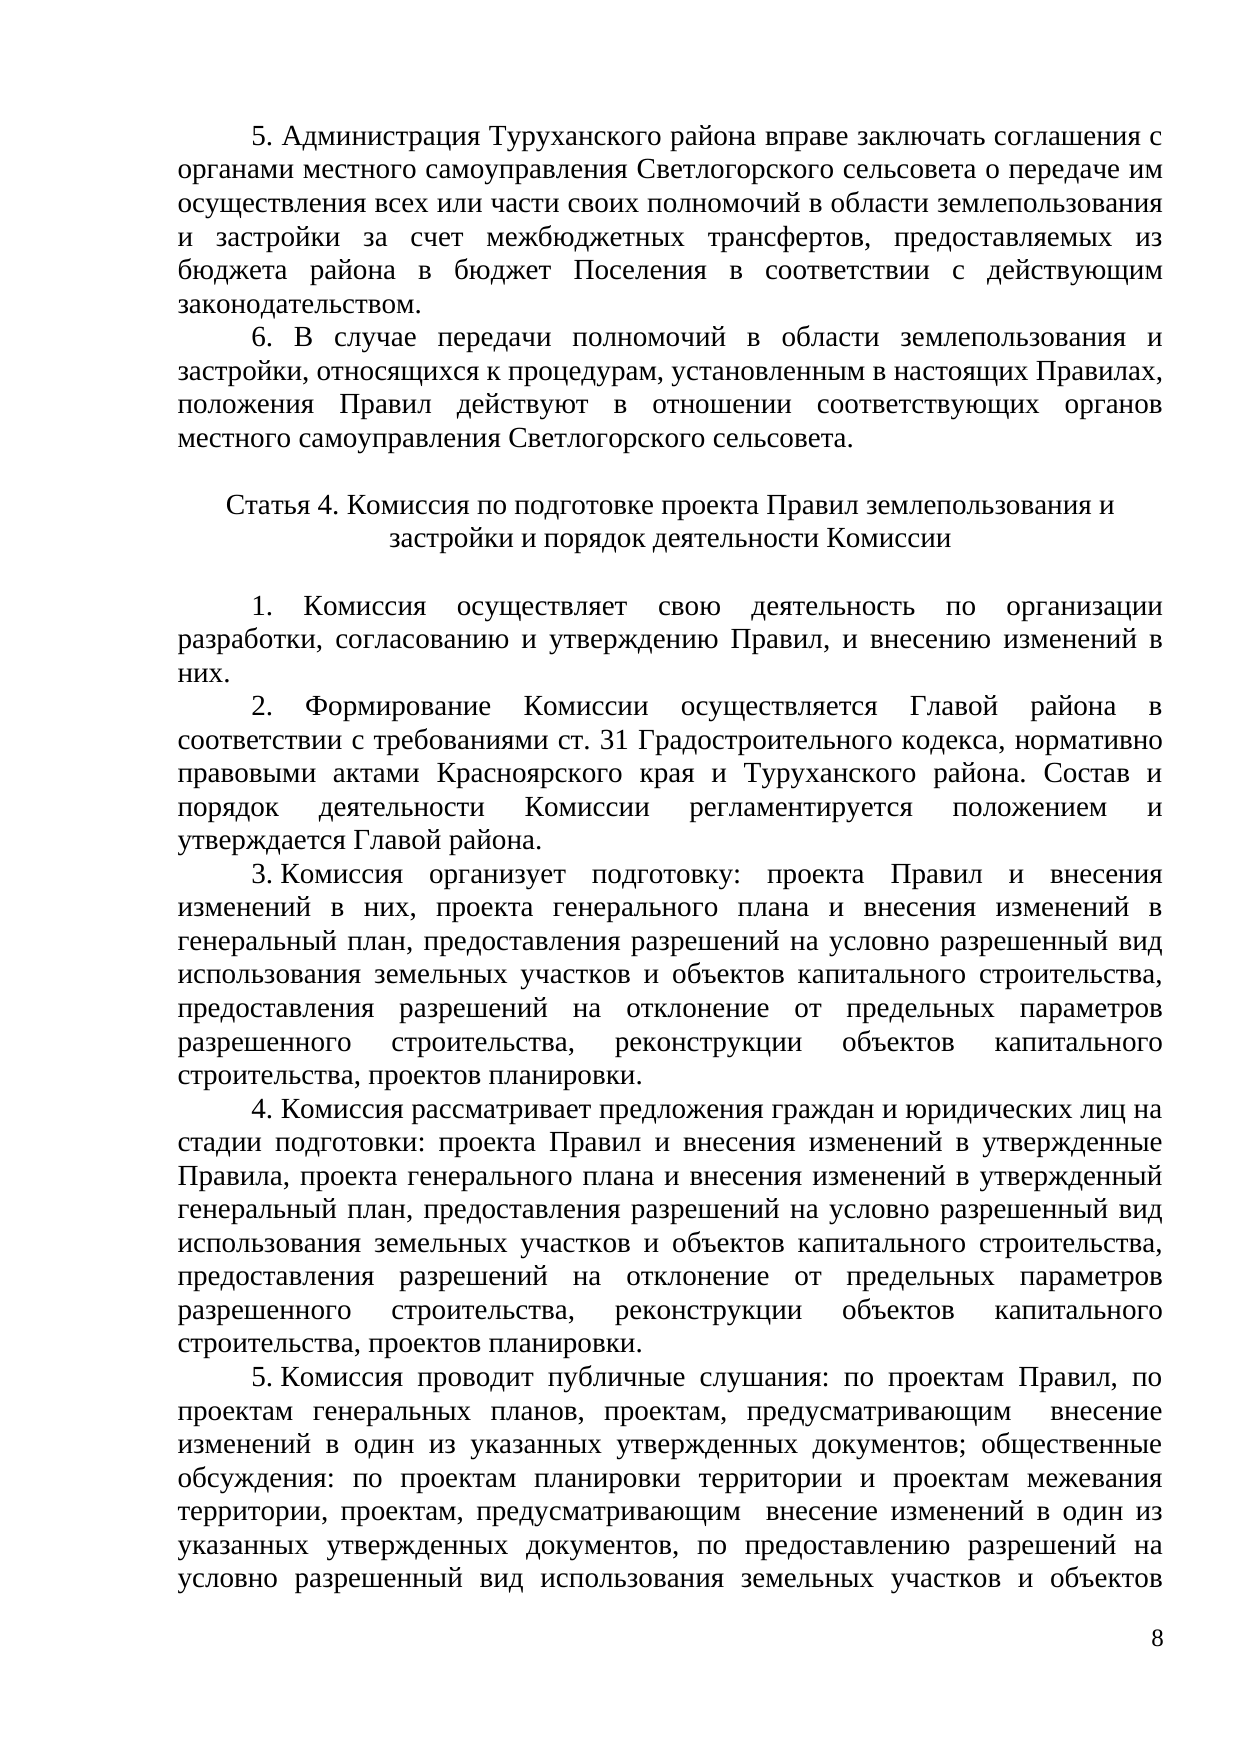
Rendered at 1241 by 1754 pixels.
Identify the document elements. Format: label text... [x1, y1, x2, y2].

text 5. Администрация Туруханского района вправе заключать соглашения с органами местного самоуправления Светлогорского сельсовета о передаче им осуществления всех или части своих полномочий в области землепользования и застройки за счет межбюджетных трансфертов, предоставляемых из бюджета района в бюджет Поселения в соответствии с действующим законодательством. [177, 118, 1163, 319]
text 4. Комиссия рассматривает предложения граждан и юридических лиц на стадии подготовки: проекта Правил и внесения изменений в утвержденные Правила, проекта генерального плана и внесения изменений в утвержденный генеральный план, предоставления разрешений на условно разрешенный вид использования земельных участков и объектов капитального строительства, предоставления разрешений на отклонение от предельных параметров разрешенного строительства, реконструкции объектов капитального строительства, проектов планировки. [177, 1091, 1163, 1359]
text Статья 4. Комиссия по подготовке проекта Правил землепользования и застройки и порядок деятельности Комиссии [177, 487, 1163, 554]
text 3. Комиссия организует подготовку: проекта Правил и внесения изменений в них, проекта генерального плана и внесения изменений в генеральный план, предоставления разрешений на условно разрешенный вид использования земельных участков и объектов капитального строительства, предоставления разрешений на отклонение от предельных параметров разрешенного строительства, реконструкции объектов капитального строительства, проектов планировки. [177, 856, 1163, 1091]
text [177, 1359, 1163, 1594]
text 6. В случае передачи полномочий в области землепользования и застройки, относящихся к процедурам, установленным в настоящих Правилах, положения Правил действуют в отношении соответствующих органов местного самоуправления Светлогорского сельсовета. [177, 319, 1163, 453]
text 1. Комиссия осуществляет свою деятельность по организации разработки, согласованию и утверждению Правил, и внесению изменений в них. [177, 588, 1163, 688]
text 2. Формирование Комиссии осуществляется Главой района в соответствии с требованиями ст. 31 Градостроительного кодекса, нормативно правовыми актами Красноярского края и Туруханского района. Состав и порядок деятельности Комиссии регламентируется положением и утверждается Главой района. [177, 688, 1163, 856]
